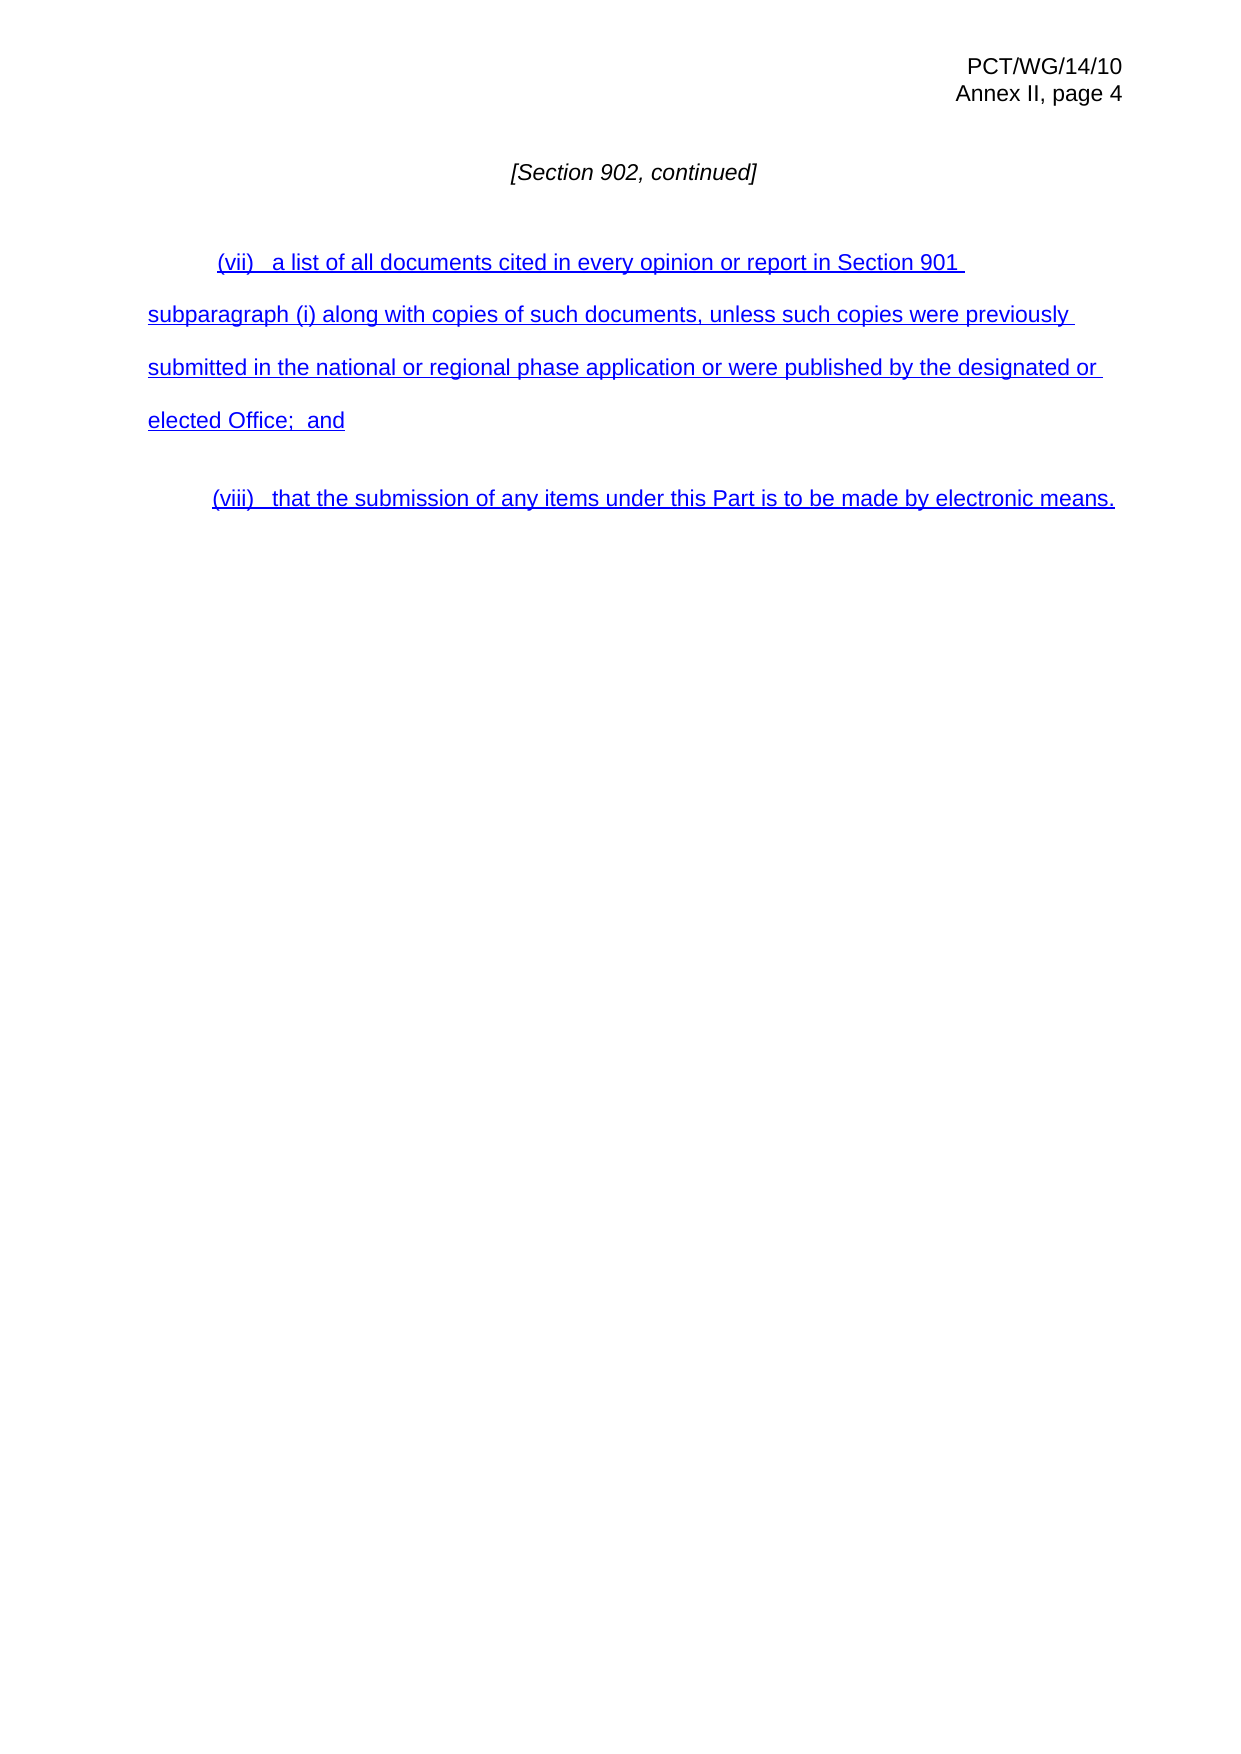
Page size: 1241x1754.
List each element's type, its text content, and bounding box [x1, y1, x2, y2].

text (viii) that the submission of any items under this Part is to be made by electronic means. [148, 484, 1122, 511]
text [Section 902, continued] [148, 158, 1122, 185]
text (vii) a list of all documents cited in every opinion or report in Section 901 subparagraph (i) along with copies of such documents, unless such copies were previously submitted in the national or regional phase application or were published by the designated or elected Office; and [148, 249, 1122, 433]
